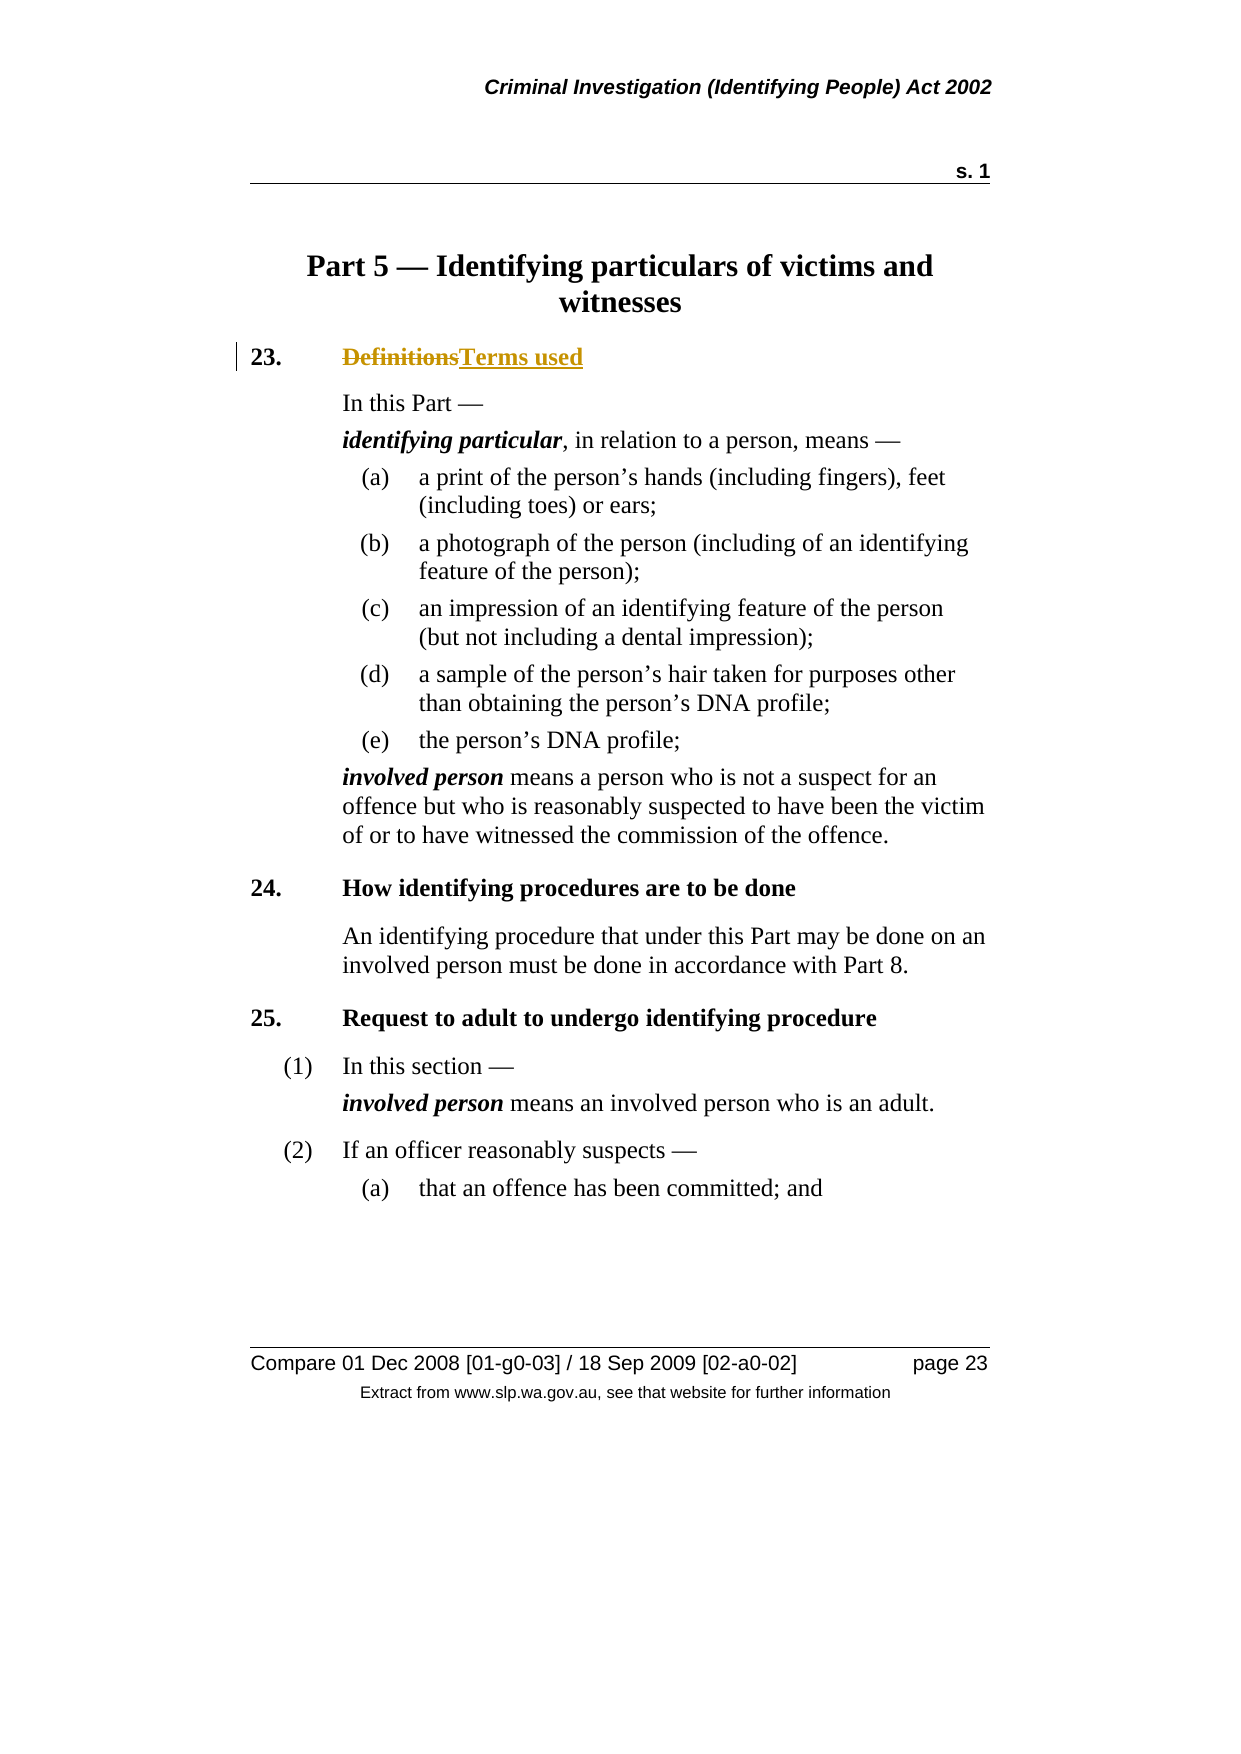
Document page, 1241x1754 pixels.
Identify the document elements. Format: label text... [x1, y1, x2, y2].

text involved person means an involved person who is an adult. [250, 1088, 990, 1117]
subtitle 23. [250, 342, 990, 371]
text (2) If an officer reasonably suspects — [250, 1136, 990, 1164]
text involved person means a person who is not a suspect for an offence but who is reasonably suspected to have been the victim of or to have witnessed the commission of the offence. [250, 762, 990, 848]
subtitle 24. How identifying procedures are to be done [250, 873, 990, 902]
subtitle Part 5 — Identifying particulars of victims and witnesses [250, 247, 990, 319]
text (c) an impression of an identifying feature of the person (but not including a dental impression); [250, 593, 990, 651]
text (e) the person’s DNA profile; [250, 725, 990, 754]
text (a) that an offence has been committed; and [250, 1173, 990, 1201]
text In this Part — [250, 388, 990, 416]
text An identifying procedure that under this Part may be done on an involved person must be done in accordance with Part 8. [250, 921, 990, 978]
text (1) In this section — [250, 1051, 990, 1080]
text identifying particular, in relation to a person, means — [250, 425, 990, 453]
text (d) a sample of the person’s hair taken for purposes other than obtaining the person’s DNA profile; [250, 659, 990, 717]
text (a) a print of the person’s hands (including fingers), feet (including toes) or ears; [250, 462, 990, 519]
text (b) a photograph of the person (including of an identifying feature of the person); [250, 528, 990, 585]
subtitle 25. Request to adult to undergo identifying procedure [250, 1003, 990, 1032]
